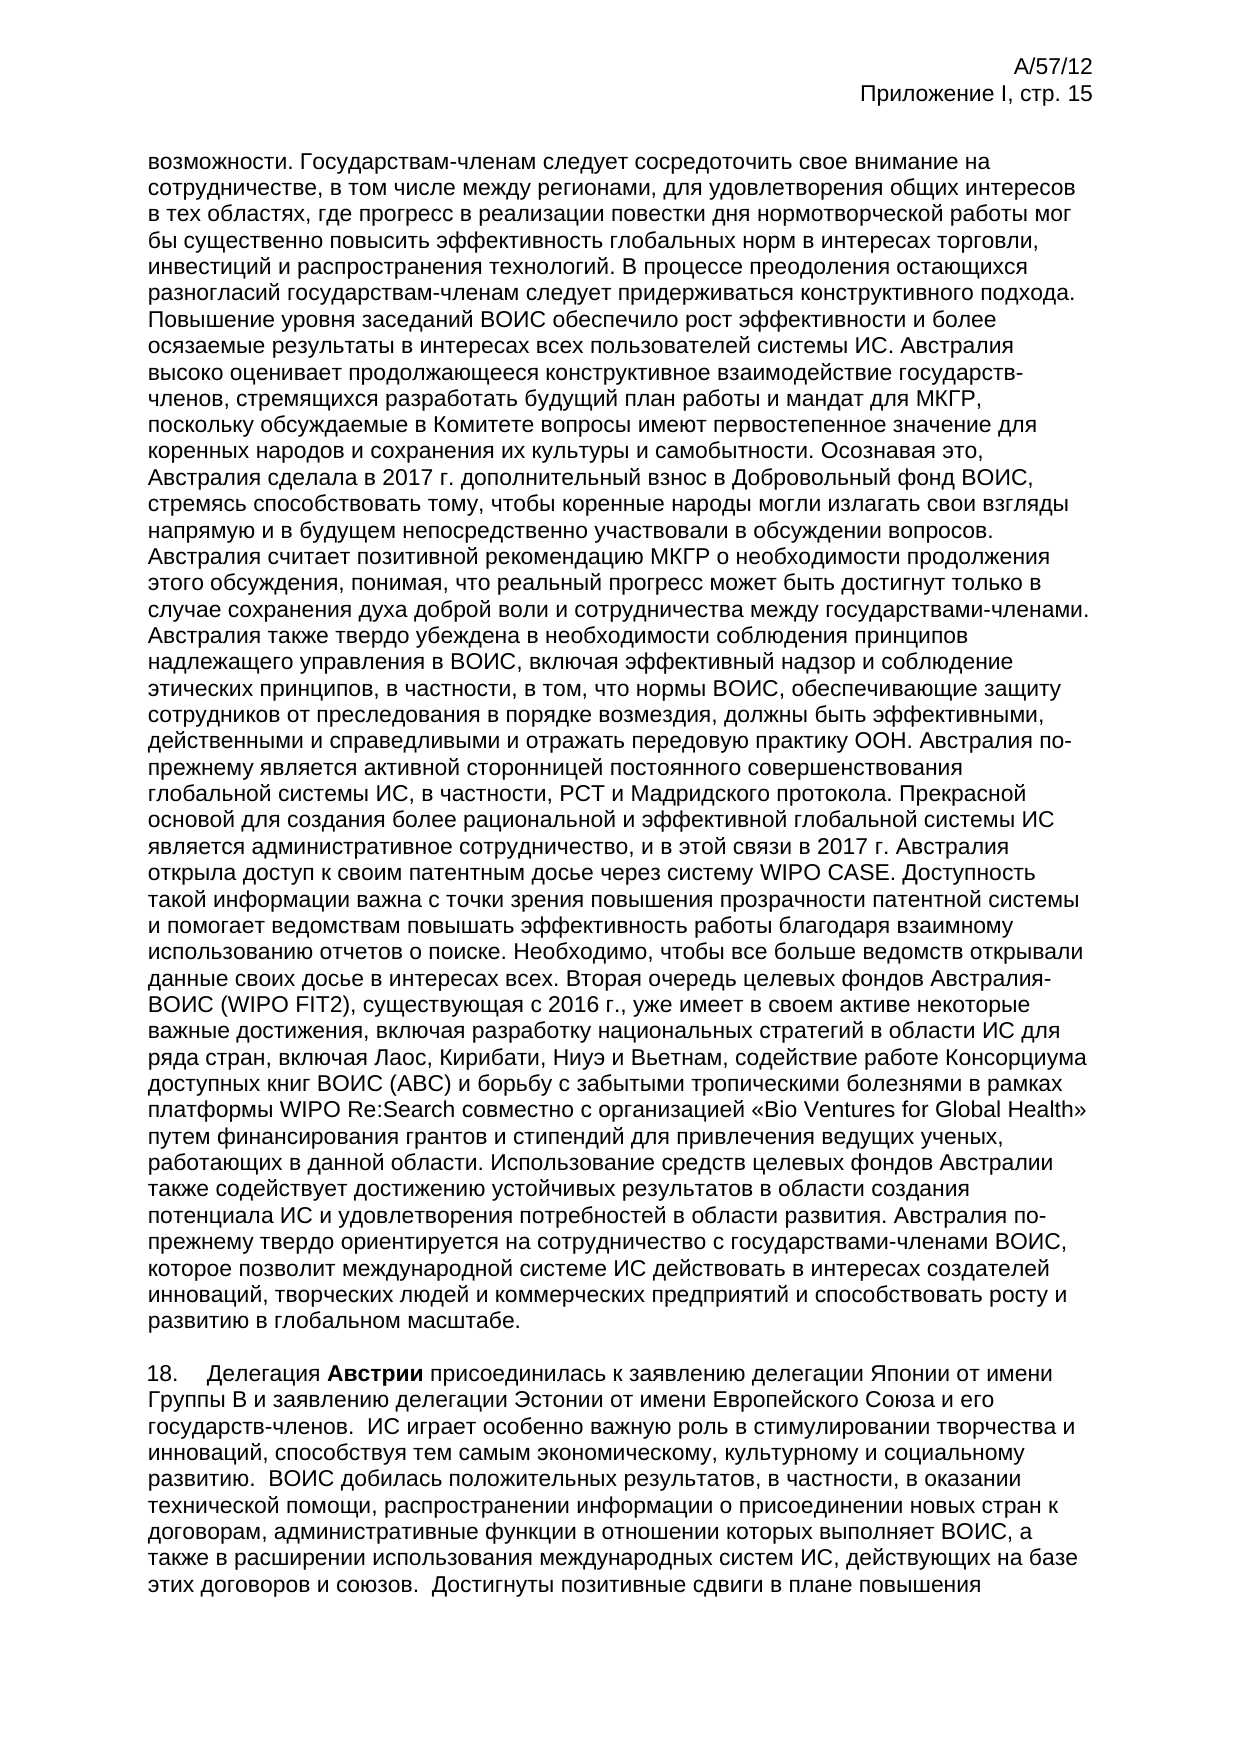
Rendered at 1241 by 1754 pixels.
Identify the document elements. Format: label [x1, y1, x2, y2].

list [146, 148, 1093, 1333]
list [146, 1360, 1093, 1597]
